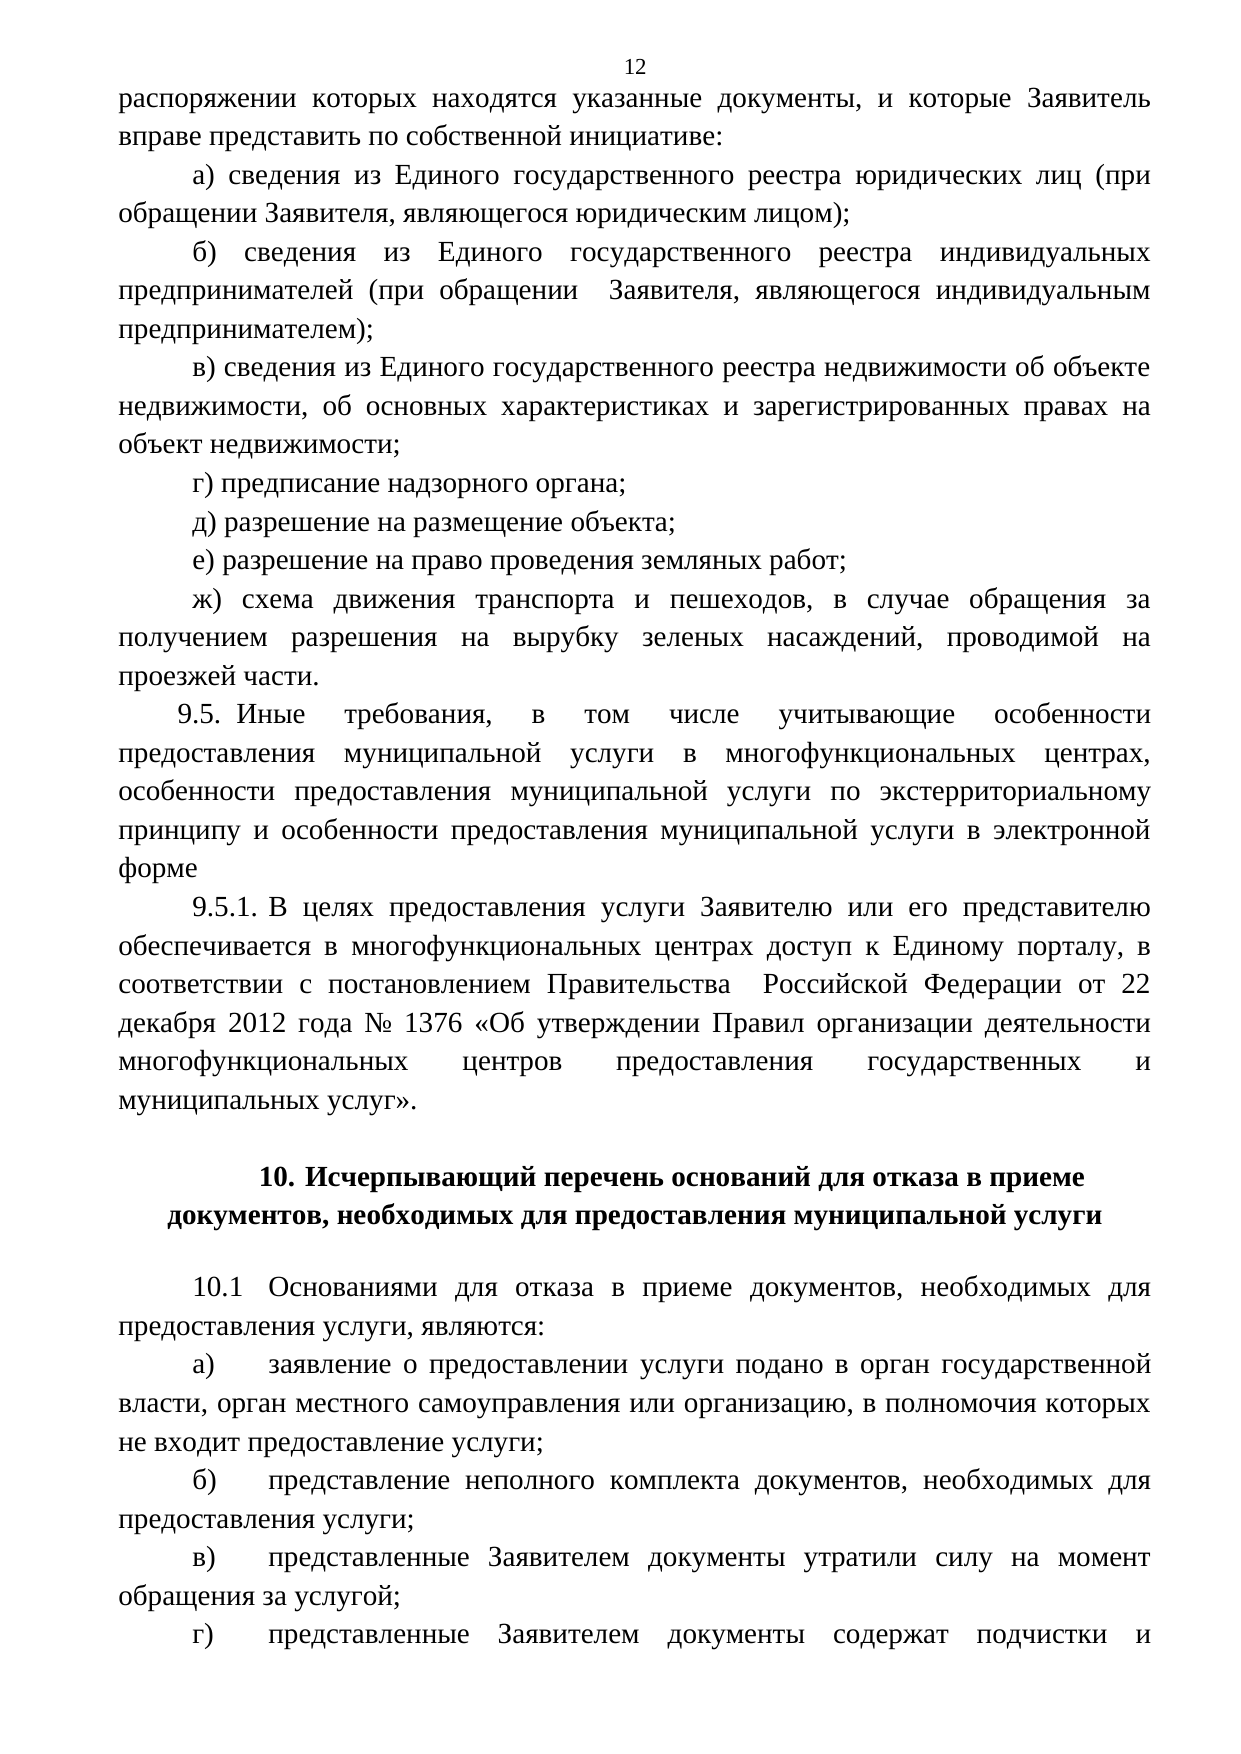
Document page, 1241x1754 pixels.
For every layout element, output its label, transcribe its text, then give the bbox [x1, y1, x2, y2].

text а) заявление о предоставлении услуги подано в орган государственной власти, орган местного самоуправления или организацию, в полномочия которых не входит предоставление услуги; [118, 1347, 1152, 1457]
text д) разрешение на размещение объекта; [118, 504, 1152, 537]
text 9.5.1. В целях предоставления услуги Заявителю или его представителю обеспечивается в многофункциональных центрах доступ к Единому порталу, в соответствии с постановлением Правительства Российской Федерации от 22 декабря 2012 года № 1376 «Об утверждении Правил организации деятельности многофункциональных центров предоставления государственных и муниципальных услуг». [118, 889, 1152, 1115]
text ж) схема движения транспорта и пешеходов, в случае обращения за получением разрешения на вырубку зеленых насаждений, проводимой на проезжей части. [118, 581, 1152, 691]
text в) сведения из Единого государственного реестра недвижимости об объекте недвижимости, об основных характеристиках и зарегистрированных правах на объект недвижимости; [118, 349, 1152, 460]
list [118, 80, 1152, 152]
list Основаниями для отказа в приеме документов, необходимых для предоставления услуги, являются: [118, 1269, 1152, 1342]
text б) представление неполного комплекта документов, необходимых для предоставления услуги; [118, 1462, 1152, 1534]
text б) сведения из Единого государственного реестра индивидуальных предпринимателей (при обращении Заявителя, являющегося индивидуальным предпринимателем); [118, 234, 1152, 344]
list Иные требования, в том числе учитывающие особенности предоставления муниципальной услуги в многофункциональных центрах, особенности предоставления муниципальной услуги по экстерриториальному принципу и особенности предоставления муниципальной услуги в электронной форме [118, 696, 1152, 735]
list Исчерпывающий перечень оснований для отказа в приеме документов, необходимых для предоставления муниципальной услуги [118, 1159, 1152, 1231]
text а) сведения из Единого государственного реестра юридических лиц (при обращении Заявителя, являющегося юридическим лицом); [118, 157, 1152, 229]
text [118, 1616, 1152, 1650]
text в) представленные Заявителем документы утратили силу на момент обращения за услугой; [118, 1539, 1152, 1611]
list Иные требования, в том числе учитывающие особенности предоставления муниципальной услуги в многофункциональных центрах, особенности предоставления муниципальной услуги по экстерриториальному принципу и особенности предоставления муниципальной услуги в электронной форме [118, 846, 1152, 884]
text е) разрешение на право проведения земляных работ; [118, 542, 1152, 576]
text г) предписание надзорного органа; [118, 465, 1152, 499]
